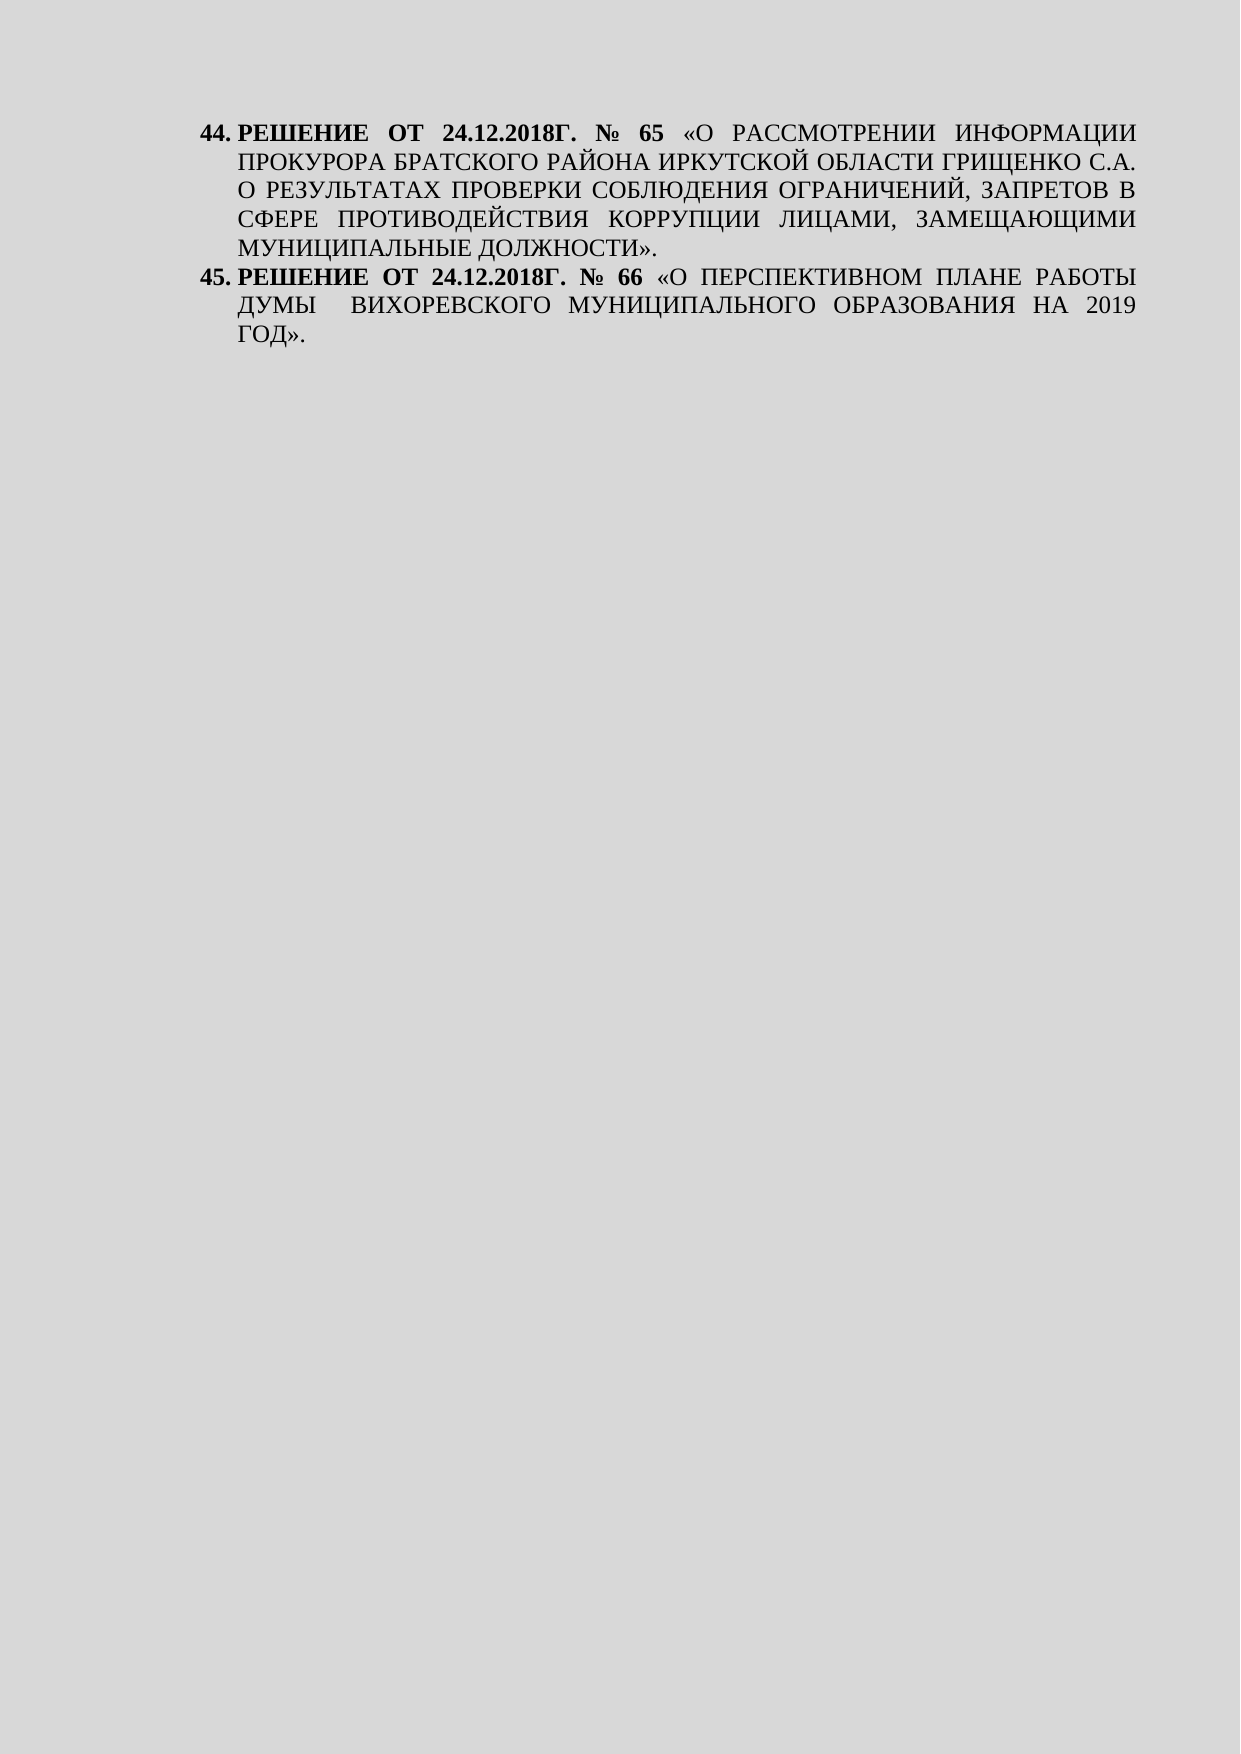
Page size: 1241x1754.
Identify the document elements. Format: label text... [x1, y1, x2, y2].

list РЕШЕНИЕ ОТ 24.12.2018Г. № 65 «О РАССМОТРЕНИИ ИНФОРМАЦИИ ПРОКУРОРА БРАТСКОГО РАЙОНА ИРКУТСКОЙ ОБЛАСТИ ГРИЩЕНКО С.А. О РЕЗУЛЬТАТАХ ПРОВЕРКИ СОБЛЮДЕНИЯ ОГРАНИЧЕНИЙ, ЗАПРЕТОВ В СФЕРЕ ПРОТИВОДЕЙСТВИЯ КОРРУПЦИИ ЛИЦАМИ, ЗАМЕЩАЮЩИМИ МУНИЦИПАЛЬНЫЕ ДОЛЖНОСТИ». [200, 118, 1137, 262]
list РЕШЕНИЕ ОТ 24.12.2018Г. № 66 «О ПЕРСПЕКТИВНОМ ПЛАНЕ РАБОТЫ ДУМЫ ВИХОРЕВСКОГО МУНИЦИПАЛЬНОГО ОБРАЗОВАНИЯ НА 2019 ГОД». [200, 262, 1137, 348]
